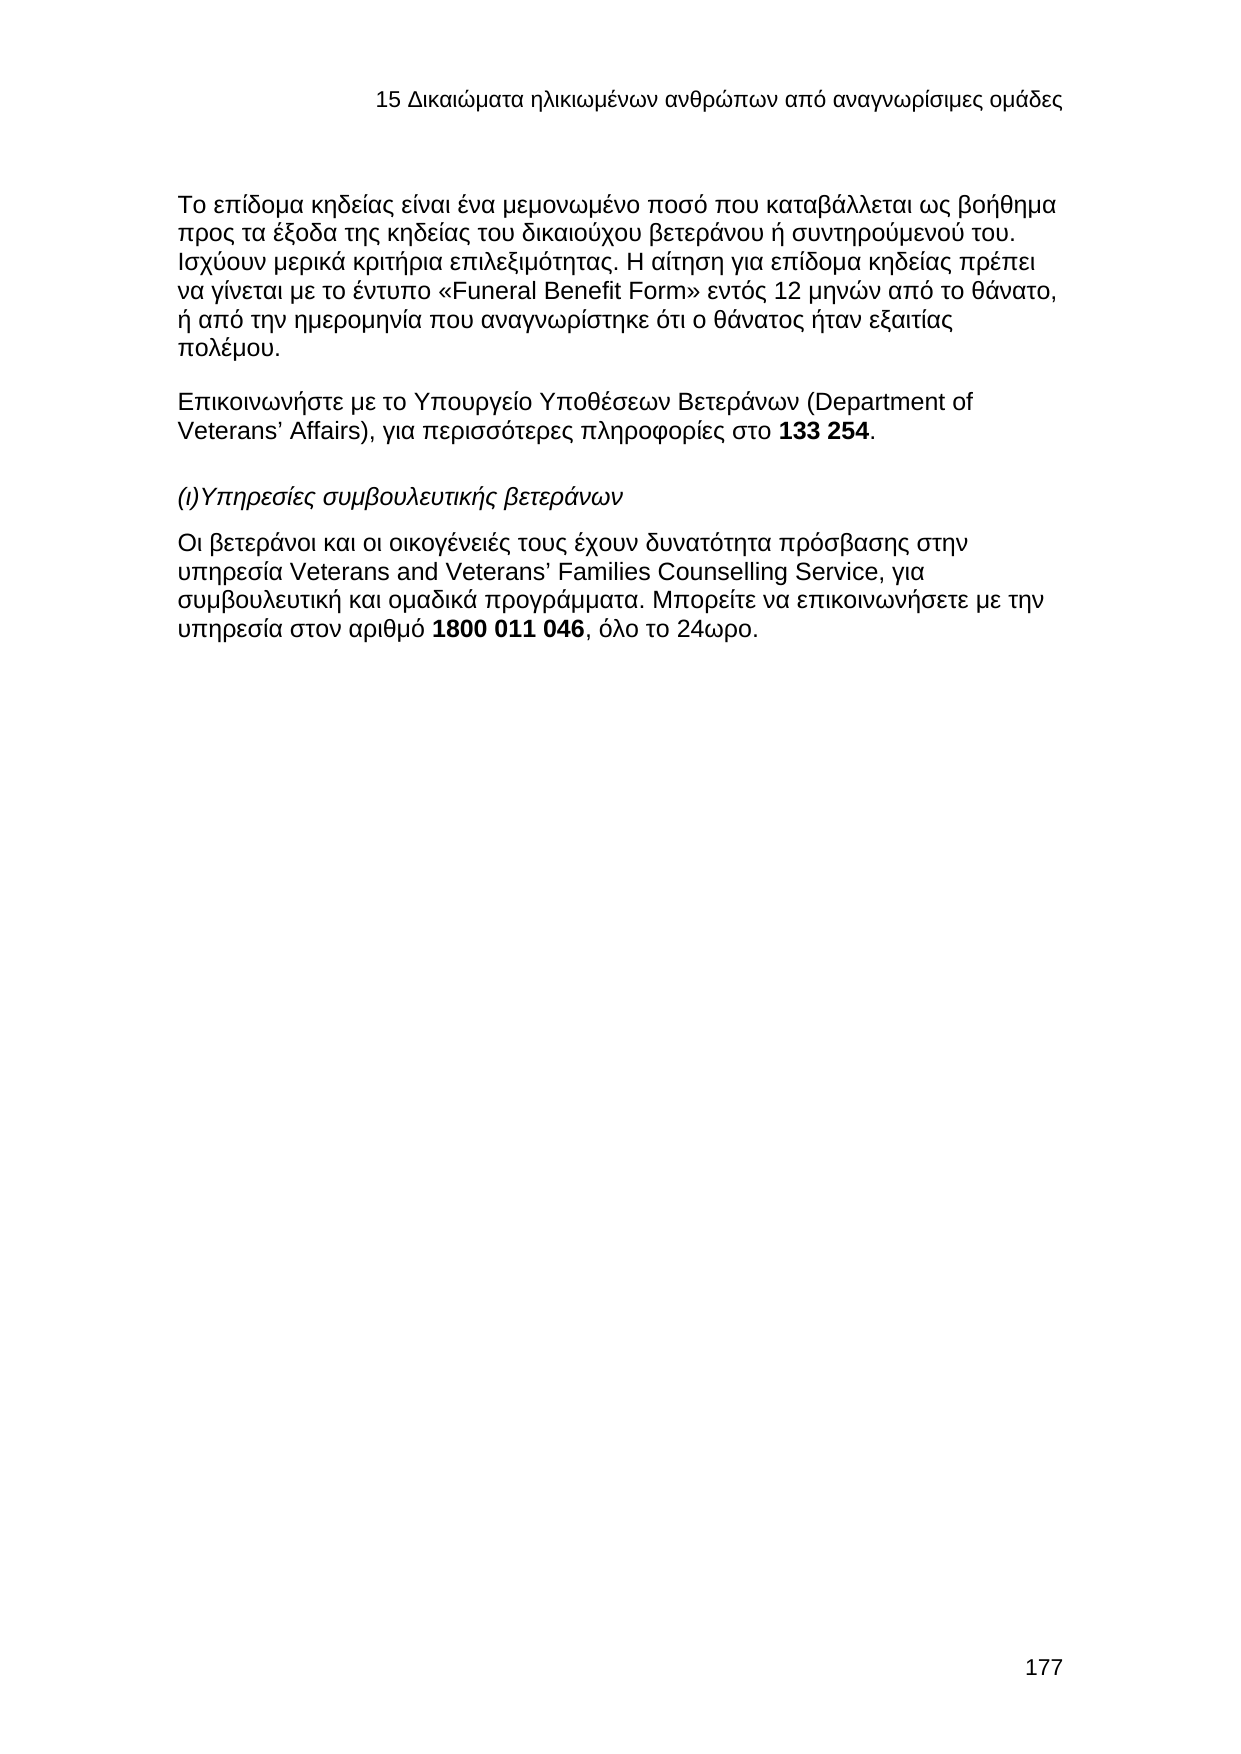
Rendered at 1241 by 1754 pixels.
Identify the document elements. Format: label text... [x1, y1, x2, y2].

subtitle (ι)Υπηρεσίες συμβουλευτικής βετεράνων [177, 482, 1063, 511]
text Το επίδομα κηδείας είναι ένα μεμονωμένο ποσό που καταβάλλεται ως βοήθημα προς τα έξοδα της κηδείας του δικαιούχου βετεράνου ή συντηρούμενού του. Ισχύουν μερικά κριτήρια επιλεξιμότητας. H αίτηση για επίδομα κηδείας πρέπει να γίνεται με το έντυπο «Funeral Benefit Form» εντός 12 μηνών από το θάνατο, ή από την ημερομηνία που αναγνωρίστηκε ότι ο θάνατος ήταν εξαιτίας πολέμου. [177, 190, 1063, 362]
text Οι βετεράνοι και οι οικογένειές τους έχουν δυνατότητα πρόσβασης στην υπηρεσία Veterans and Veterans’ Families Counselling Service, για συμβουλευτική και ομαδικά προγράμματα. Μπορείτε να επικοινωνήσετε με την υπηρεσία στον αριθμό 1800 011 046, όλο το 24ωρο. [177, 528, 1063, 643]
text Επικοινωνήστε με το Υπουργείο Υποθέσεων Βετεράνων (Department of Veterans’ Affairs), για περισσότερες πληροφορίες στο 133 254. [177, 387, 1063, 445]
